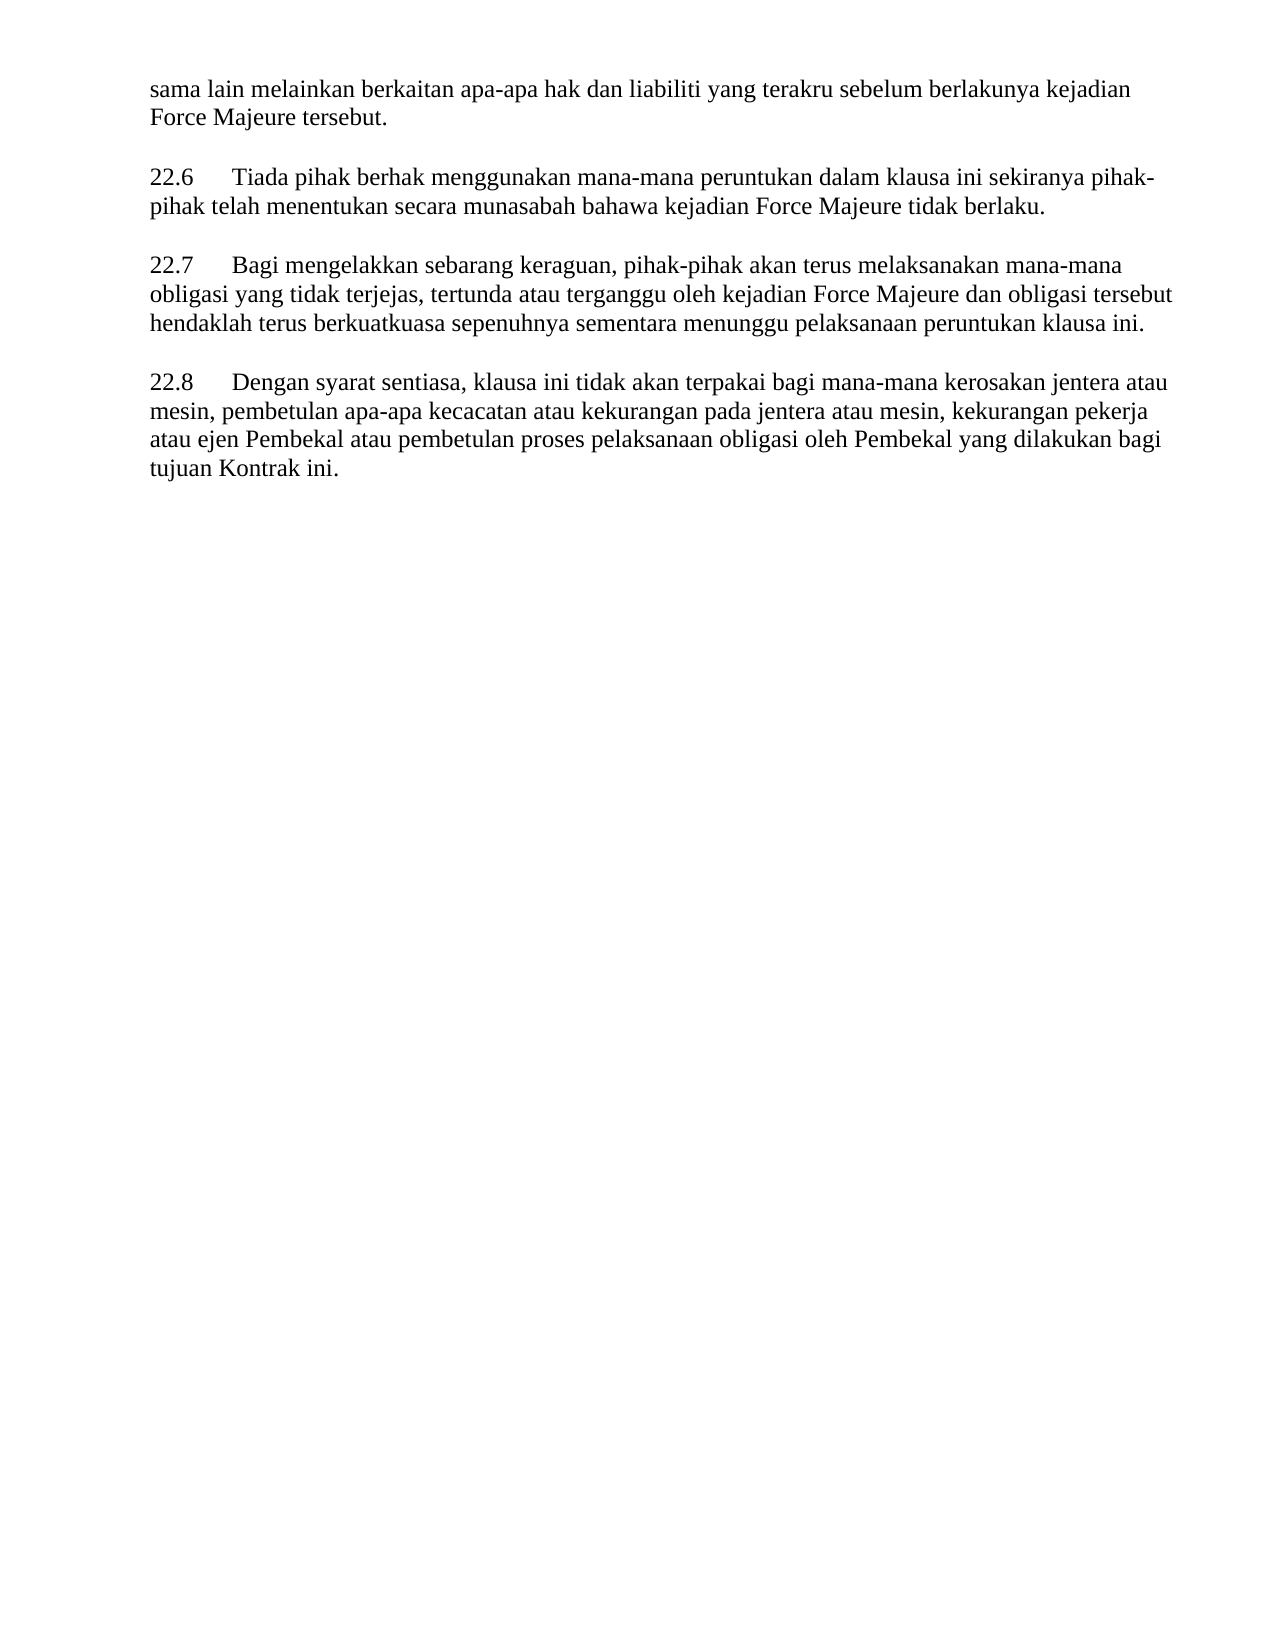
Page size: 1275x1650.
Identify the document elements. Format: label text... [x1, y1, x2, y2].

list Dengan syarat sentiasa, klausa ini tidak akan terpakai bagi mana-mana kerosakan jentera atau mesin, pembetulan apa-apa kecacatan atau kekurangan pada jentera atau mesin, kekurangan pekerja atau ejen Pembekal atau pembetulan proses pelaksanaan obligasi oleh Pembekal yang dilakukan bagi tujuan Kontrak ini. [149, 368, 1182, 482]
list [149, 74, 1182, 131]
list Bagi mengelakkan sebarang keraguan, pihak-pihak akan terus melaksanakan mana-mana obligasi yang tidak terjejas, tertunda atau terganggu oleh kejadian Force Majeure dan obligasi tersebut hendaklah terus berkuatkuasa sepenuhnya sementara menunggu pelaksanaan peruntukan klausa ini. [149, 251, 1182, 336]
list Tiada pihak berhak menggunakan mana-mana peruntukan dalam klausa ini sekiranya pihak-pihak telah menentukan secara munasabah bahawa kejadian Force Majeure tidak berlaku. [149, 163, 1182, 219]
